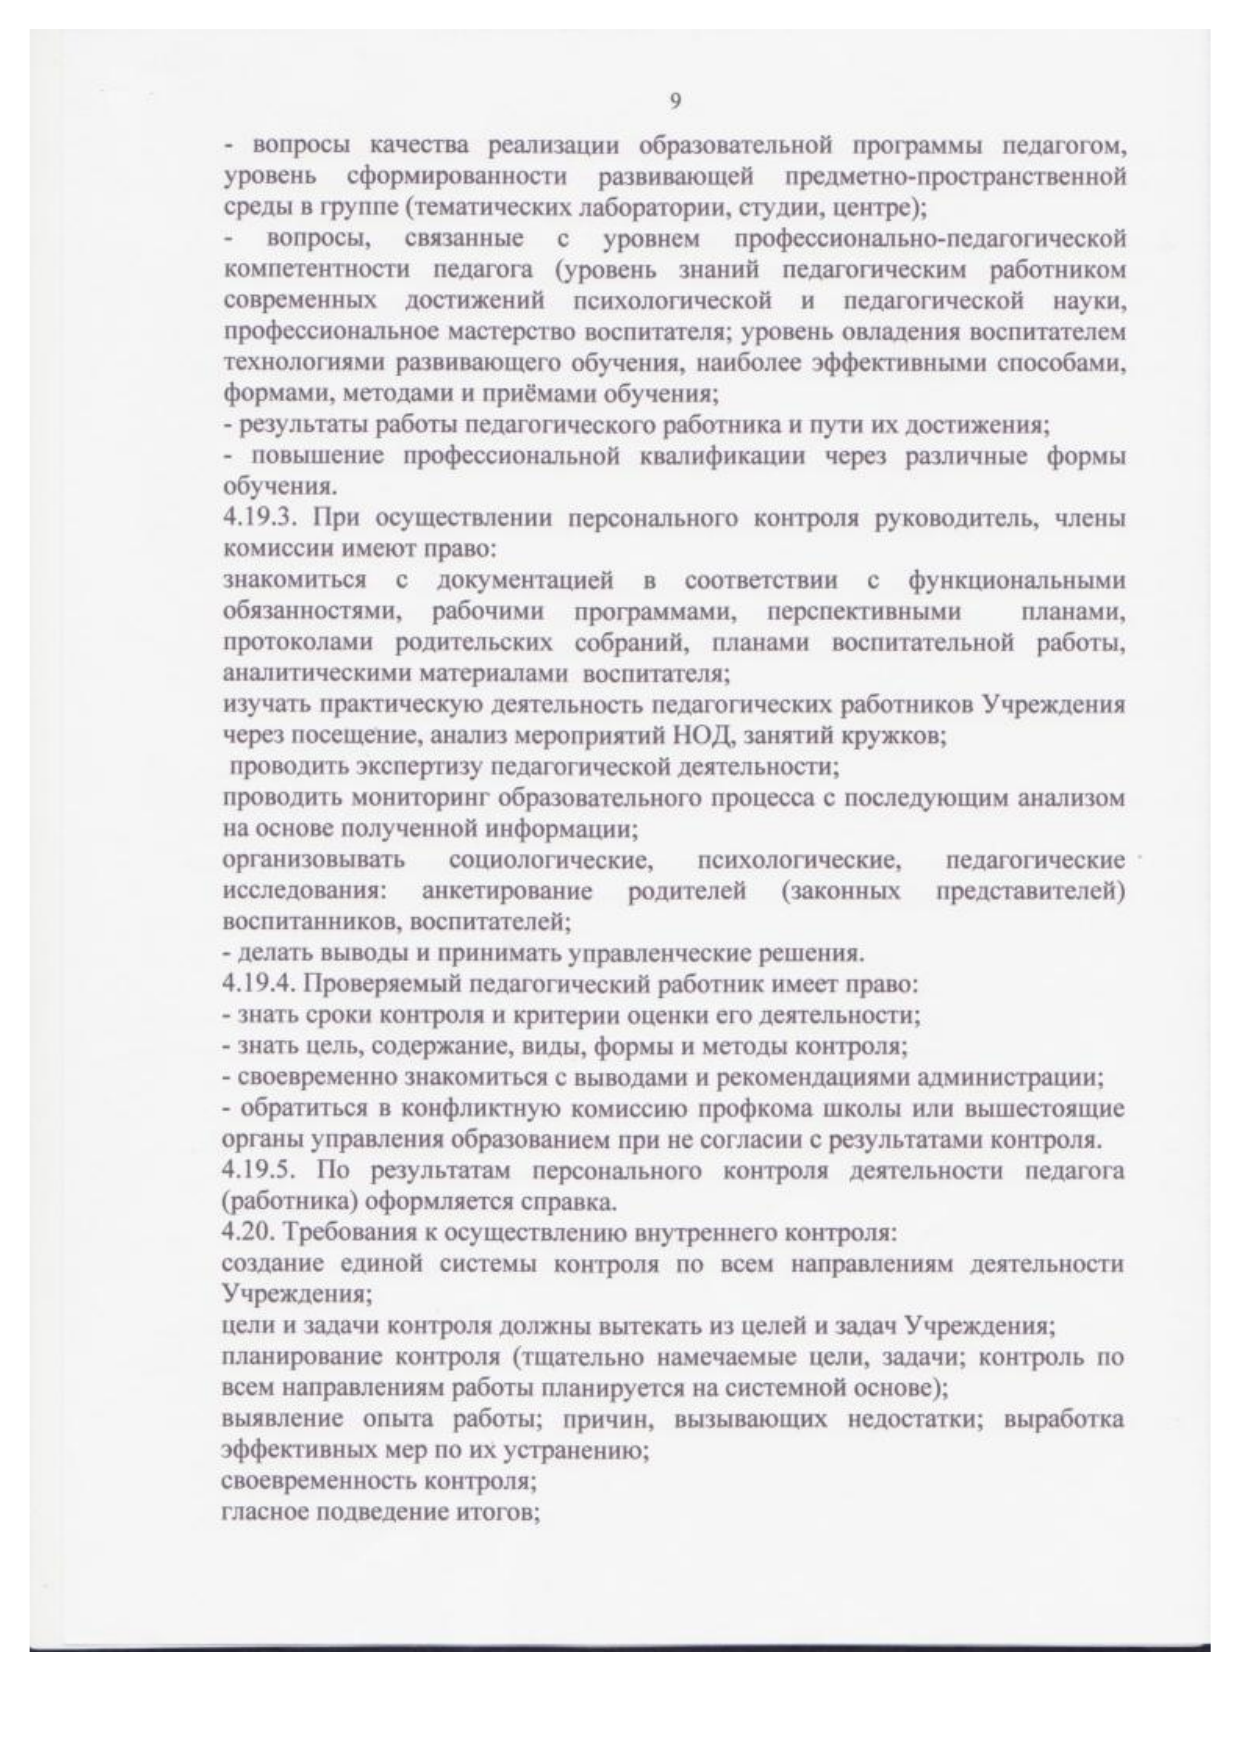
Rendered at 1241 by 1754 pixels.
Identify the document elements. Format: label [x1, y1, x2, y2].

picture [29, 29, 1211, 1652]
